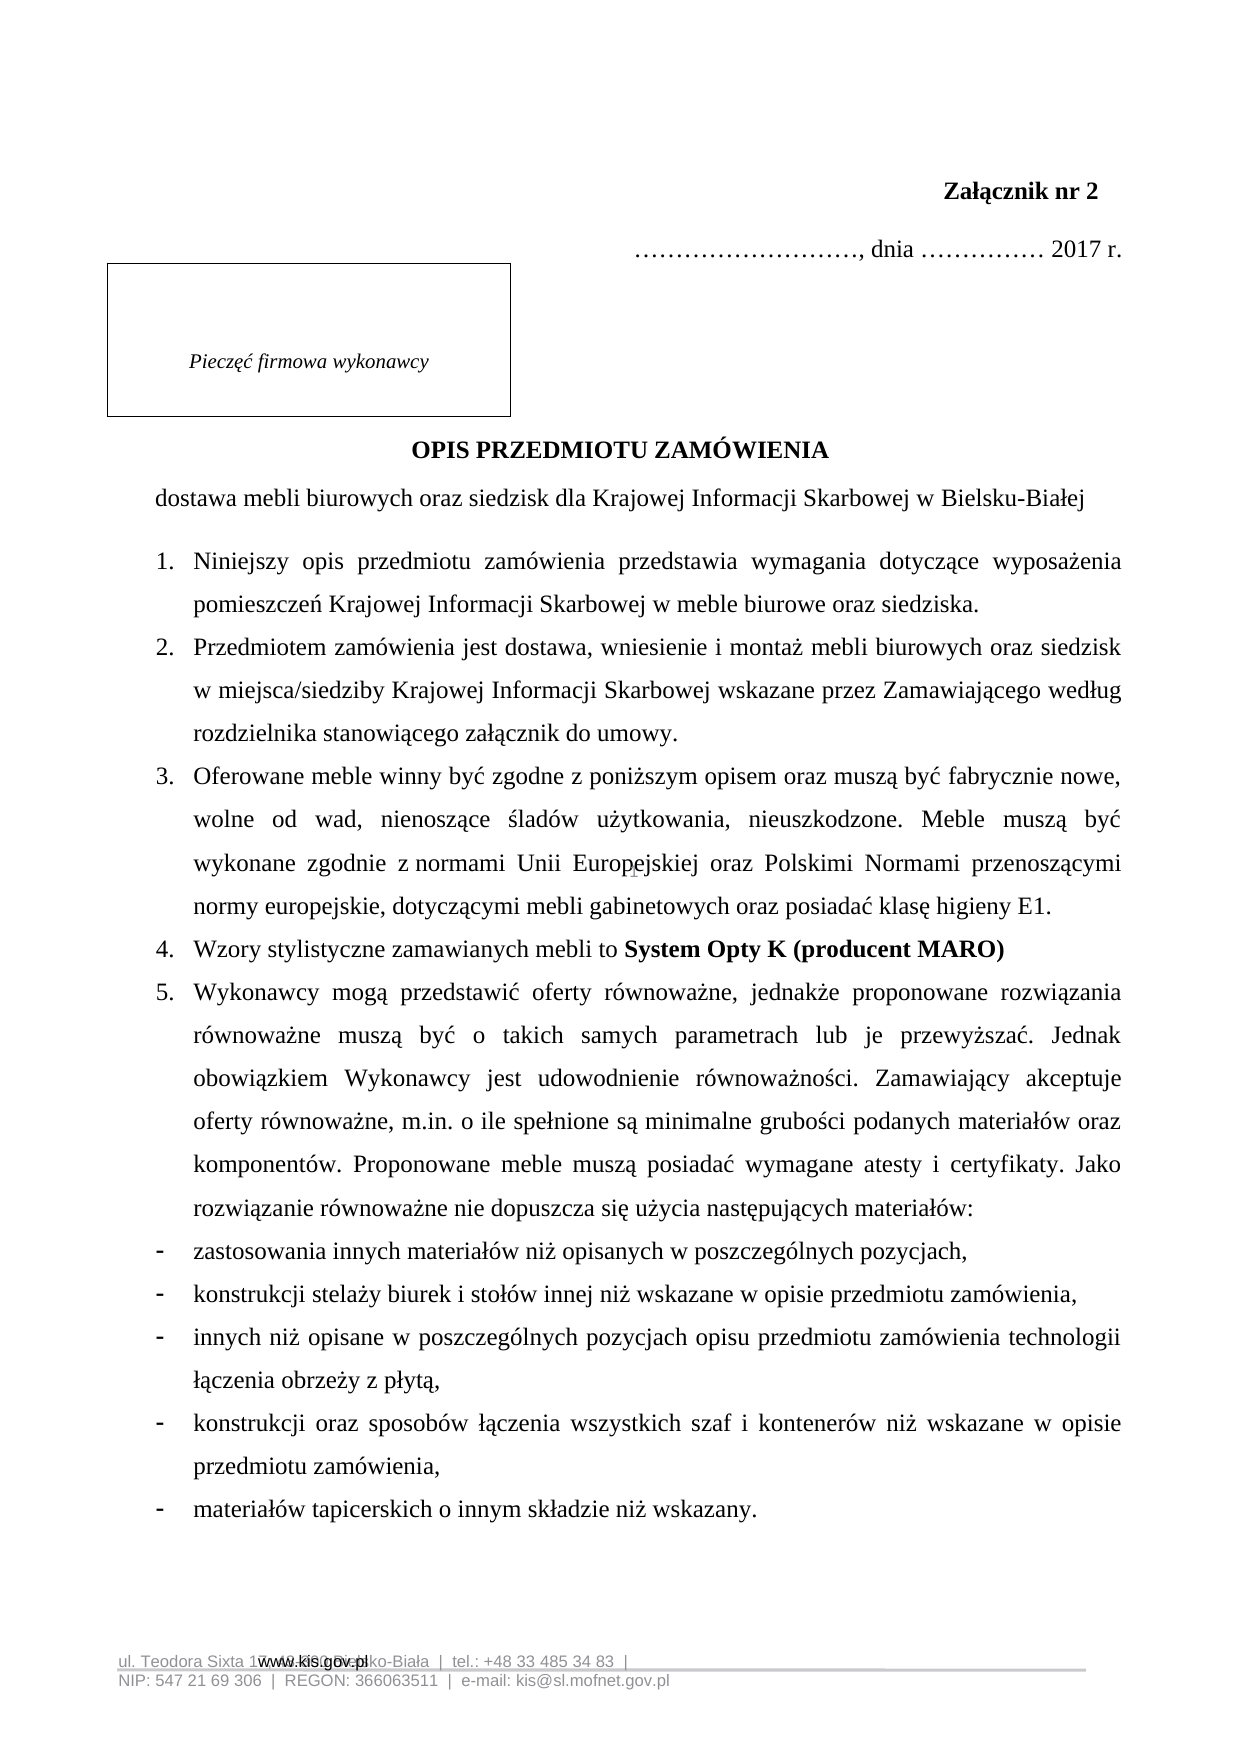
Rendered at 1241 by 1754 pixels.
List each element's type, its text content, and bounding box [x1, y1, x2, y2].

list zastosowania innych materiałów niż opisanych w poszczególnych pozycjach, [156, 1236, 1122, 1264]
text dostawa mebli biurowych oraz siedzisk dla Krajowej Informacji Skarbowej w Bielsku-Białej [118, 483, 1122, 512]
text Załącznik nr 2 [118, 176, 1122, 205]
list Przedmiotem zamówienia jest dostawa, wniesienie i montaż mebli biurowych oraz siedzisk w miejsca/siedziby Krajowej Informacji Skarbowej wskazane przez Zamawiającego według rozdzielnika stanowiącego załącznik do umowy. [156, 632, 1122, 747]
text OPIS PRZEDMIOTU ZAMÓWIENIA [118, 436, 1122, 464]
list materiałów tapicerskich o innym składzie niż wskazany. [156, 1494, 1122, 1523]
list Niniejszy opis przedmiotu zamówienia przedstawia wymagania dotyczące wyposażenia pomieszczeń Krajowej Informacji Skarbowej w meble biurowe oraz siedziska. [156, 546, 1122, 618]
list innych niż opisane w poszczególnych pozycjach opisu przedmiotu zamówienia technologii łączenia obrzeży z płytą, [156, 1322, 1122, 1394]
list konstrukcji oraz sposobów łączenia wszystkich szaf i kontenerów niż wskazane w opisie przedmiotu zamówienia, [156, 1408, 1122, 1480]
text ………………………, dnia …………… 2017 r. [118, 234, 1122, 263]
list Oferowane meble winny być zgodne z poniższym opisem oraz muszą być fabrycznie nowe, wolne od wad, nienoszące śladów użytkowania, nieuszkodzone. Meble muszą być wykonane zgodnie z normami Unii Europejskiej oraz Polskimi Normami przenoszącymi normy europejskie, dotyczącymi mebli gabinetowych oraz posiadać klasę higieny E1. [156, 761, 1122, 919]
list Wykonawcy mogą przedstawić oferty równoważne, jednakże proponowane rozwiązania równoważne muszą być o takich samych parametrach lub je przewyższać. Jednak obowiązkiem Wykonawcy jest udowodnienie równoważności. Zamawiający akceptuje oferty równoważne, m.in. o ile spełnione są minimalne grubości podanych materiałów oraz komponentów. Proponowane meble muszą posiadać wymagane atesty i certyfikaty. Jako rozwiązanie równoważne nie dopuszcza się użycia następujących materiałów: [156, 977, 1122, 1221]
list konstrukcji stelaży biurek i stołów innej niż wskazane w opisie przedmiotu zamówienia, [156, 1279, 1122, 1308]
list Wzory stylistyczne zamawianych mebli to System Opty K (producent MARO) [156, 934, 1122, 963]
table_header Pieczęć firmowa wykonawcy [108, 264, 510, 416]
